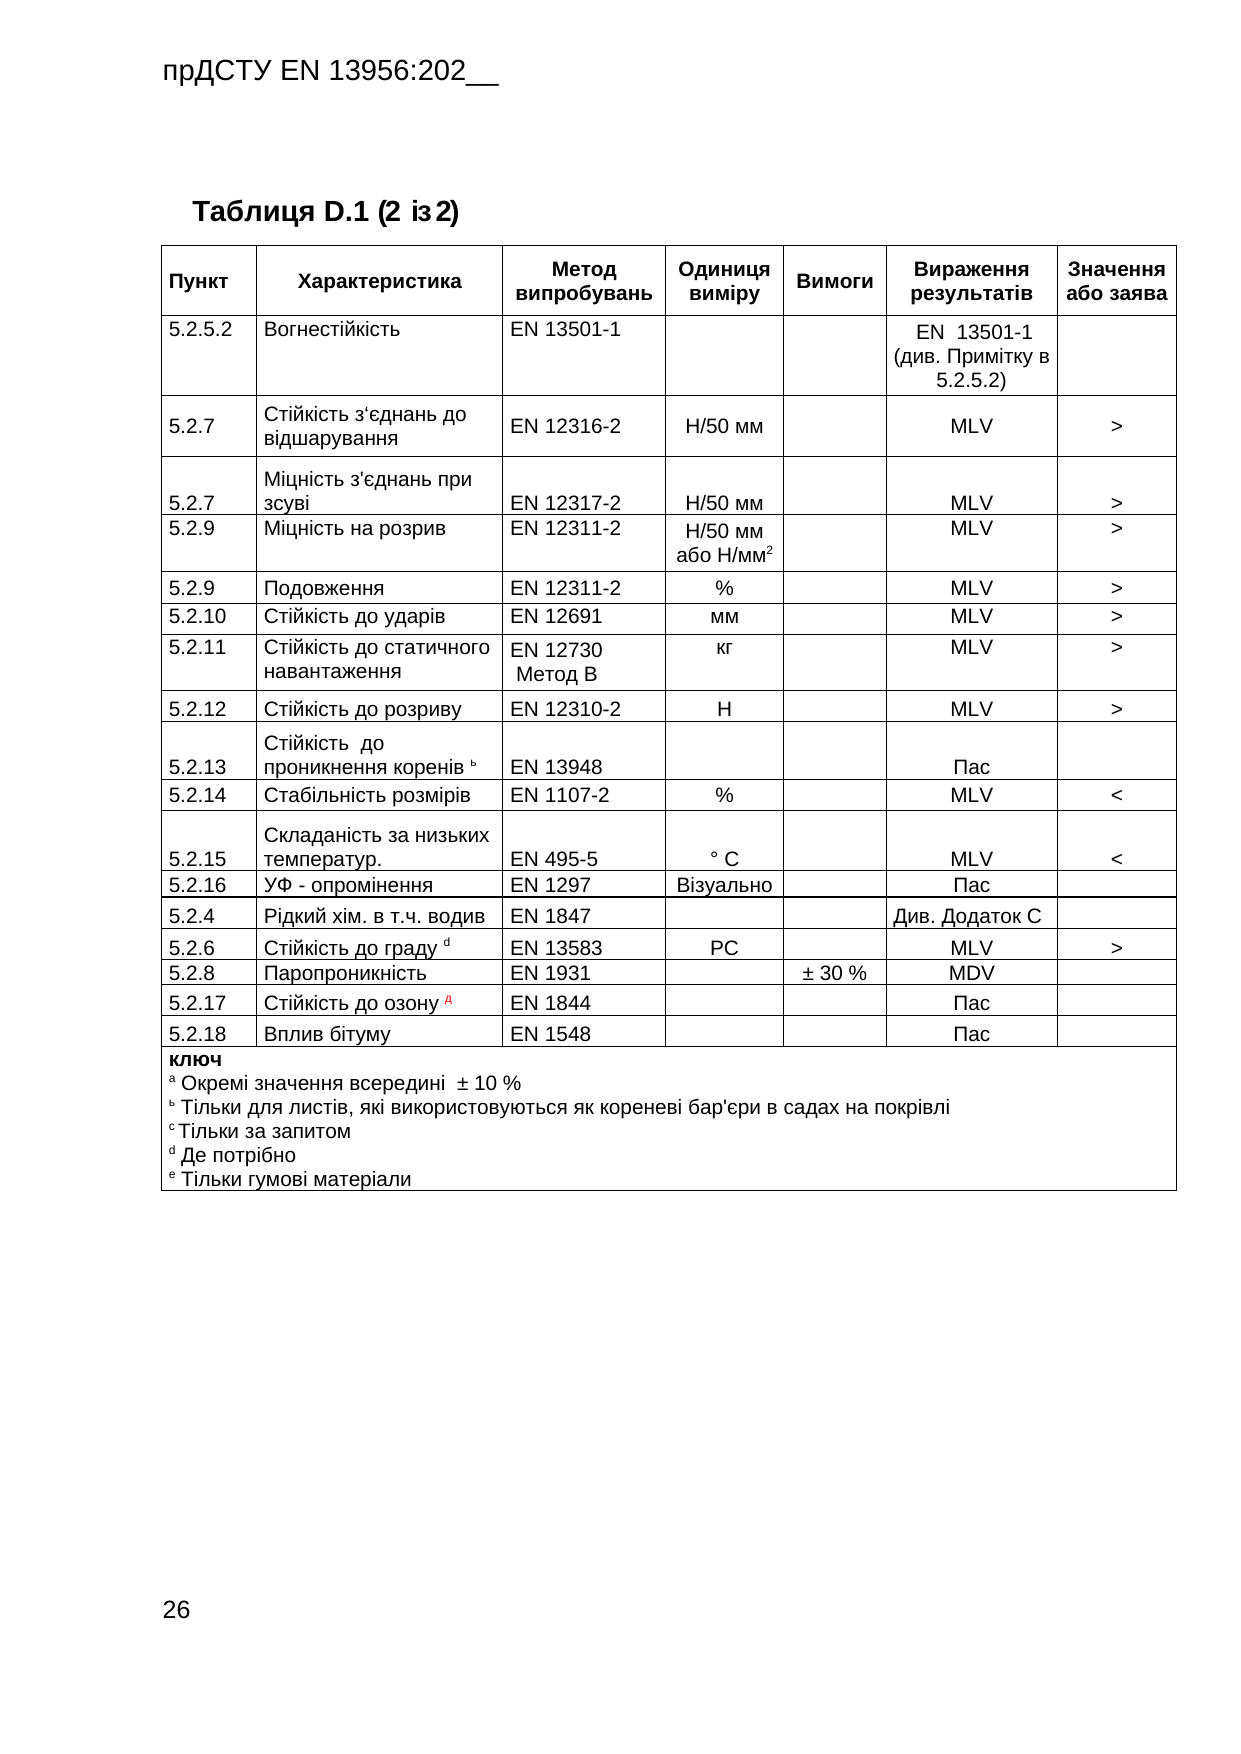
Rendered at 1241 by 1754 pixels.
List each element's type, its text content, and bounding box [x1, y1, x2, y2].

table_cell 5.2.4 [162, 898, 256, 928]
table_cell УФ - опромінення [257, 871, 502, 896]
table_header Метод випробувань [503, 246, 665, 315]
table_cell [666, 316, 783, 395]
table_cell Н [666, 691, 783, 721]
table_header Одиниця виміру [666, 246, 783, 315]
table_cell [784, 1016, 886, 1046]
table_cell EN 13501-1 (див. Примітку в 5.2.5.2) [887, 316, 1057, 395]
table_cell EN 12311-2 [503, 515, 665, 571]
table_cell MLV [887, 811, 1057, 870]
table_cell Візуально [666, 871, 783, 896]
table_cell MLV [887, 572, 1057, 603]
table_cell EN 12730 Метод B [503, 635, 665, 690]
table_cell РС [666, 929, 783, 959]
table_cell [1058, 1016, 1176, 1046]
table_cell Подовження [257, 572, 502, 603]
table_cell [666, 1016, 783, 1046]
table_cell 5.2.13 [162, 722, 256, 779]
table_cell EN 12691 [503, 604, 665, 633]
table_cell > [1058, 929, 1176, 959]
table_cell Пас [887, 1016, 1057, 1046]
table_cell 5.2.7 [162, 457, 256, 514]
table_cell [784, 457, 886, 514]
table_cell [1058, 722, 1176, 779]
table_cell Вплив бітуму [257, 1016, 502, 1046]
table_cell > [1058, 691, 1176, 721]
table_cell Міцність на розрив [257, 515, 502, 571]
table_cell Стійкість з‘єднань до відшарування [257, 396, 502, 456]
table_cell EN 13948 [503, 722, 665, 779]
table_header Характеристика [257, 246, 502, 315]
table_cell [784, 985, 886, 1015]
table_cell MLV [887, 396, 1057, 456]
table_cell MDV [887, 960, 1057, 984]
table_cell Стійкість до статичного навантаження [257, 635, 502, 690]
table_cell 5.2.16 [162, 871, 256, 896]
table_cell [1058, 871, 1176, 896]
table_header Вираження результатів [887, 246, 1057, 315]
table_cell Стійкість до граду d [257, 929, 502, 959]
table_cell [784, 691, 886, 721]
table_cell ± 30 % [784, 960, 886, 984]
table_cell EN 1844 [503, 985, 665, 1015]
table_cell 5.2.17 [162, 985, 256, 1015]
table_cell Стійкість до розриву [257, 691, 502, 721]
table_cell [784, 780, 886, 810]
table_cell Вогнестійкість [257, 316, 502, 395]
table_cell Паропроникність [257, 960, 502, 984]
table_cell EN 1107-2 [503, 780, 665, 810]
table_cell > [1058, 635, 1176, 690]
table_cell MLV [887, 604, 1057, 633]
table_cell EN 1931 [503, 960, 665, 984]
table_cell [784, 722, 886, 779]
table_cell [784, 515, 886, 571]
table_cell EN 495-5 [503, 811, 665, 870]
table_cell Складаність за низьких температур. [257, 811, 502, 870]
table_cell EN 13583 [503, 929, 665, 959]
table_cell 5.2.9 [162, 515, 256, 571]
table_cell [784, 871, 886, 896]
table_cell [784, 898, 886, 928]
table_cell 5.2.10 [162, 604, 256, 633]
table_cell EN 1297 [503, 871, 665, 896]
table_cell 5.2.8 [162, 960, 256, 984]
table_cell Пас [887, 722, 1057, 779]
table_cell [784, 929, 886, 959]
table_cell [784, 811, 886, 870]
table_cell ° C [666, 811, 783, 870]
table_cell Стійкість до озону д [257, 985, 502, 1015]
table_cell MLV [887, 691, 1057, 721]
table_cell MLV [887, 515, 1057, 571]
table_cell ключ а Окремі значення всередині ± 10 % ь Тільки для листів, які використовуються як кореневі бар'єри в садах на покрівлі с Тільки за запитом d Де потрібно е Тільки гумові матеріали [162, 1047, 1176, 1190]
table_cell [784, 316, 886, 395]
table_cell 5.2.6 [162, 929, 256, 959]
table_cell % [666, 780, 783, 810]
table_cell [666, 960, 783, 984]
table_cell [784, 604, 886, 633]
table_cell 5.2.14 [162, 780, 256, 810]
table_cell Рідкий хім. в т.ч. водив [257, 898, 502, 928]
table_cell < [1058, 811, 1176, 870]
table_cell > [1058, 572, 1176, 603]
table_cell мм [666, 604, 783, 633]
table_cell Стійкість до ударів [257, 604, 502, 633]
table_cell > [1058, 604, 1176, 633]
table_cell Див. Додаток С [887, 898, 1057, 928]
table_cell > [1058, 457, 1176, 514]
table_cell 5.2.11 [162, 635, 256, 690]
table_cell < [1058, 780, 1176, 810]
table_cell [1058, 316, 1176, 395]
table_cell EN 12311-2 [503, 572, 665, 603]
table_cell [784, 572, 886, 603]
table_cell [1058, 960, 1176, 984]
table_cell кг [666, 635, 783, 690]
table_cell MLV [887, 929, 1057, 959]
table_cell [666, 722, 783, 779]
table_cell MLV [887, 457, 1057, 514]
table_cell [784, 396, 886, 456]
table_cell EN 13501-1 [503, 316, 665, 395]
table_cell Пас [887, 985, 1057, 1015]
table_header Пункт [162, 246, 256, 315]
table_cell [666, 898, 783, 928]
table_cell [1058, 985, 1176, 1015]
table_header Значення або заява [1058, 246, 1176, 315]
table_cell 5.2.18 [162, 1016, 256, 1046]
table_cell Стійкість до проникнення коренів ь [257, 722, 502, 779]
table_cell [784, 635, 886, 690]
text Таблиця D.1 (2 із 2) [168, 194, 1087, 228]
table_cell EN 12317-2 [503, 457, 665, 514]
table_cell EN 1847 [503, 898, 665, 928]
table_cell [1058, 898, 1176, 928]
table_cell Міцність з'єднань при зсуві [257, 457, 502, 514]
table_header Вимоги [784, 246, 886, 315]
table_cell Стабільність розмірів [257, 780, 502, 810]
table_cell Н/50 мм або Н/мм2 [666, 515, 783, 571]
table_cell Н/50 мм [666, 457, 783, 514]
table_cell MLV [887, 635, 1057, 690]
table_cell 5.2.7 [162, 396, 256, 456]
table_cell > [1058, 515, 1176, 571]
table_cell MLV [887, 780, 1057, 810]
table_cell EN 12310-2 [503, 691, 665, 721]
table_cell % [666, 572, 783, 603]
table_cell EN 12316-2 [503, 396, 665, 456]
table_cell Пас [887, 871, 1057, 896]
table_cell EN 1548 [503, 1016, 665, 1046]
table_cell > [1058, 396, 1176, 456]
table_cell [666, 985, 783, 1015]
table_cell 5.2.9 [162, 572, 256, 603]
table_cell Н/50 мм [666, 396, 783, 456]
table_cell 5.2.5.2 [162, 316, 256, 395]
table_cell 5.2.12 [162, 691, 256, 721]
table_cell 5.2.15 [162, 811, 256, 870]
